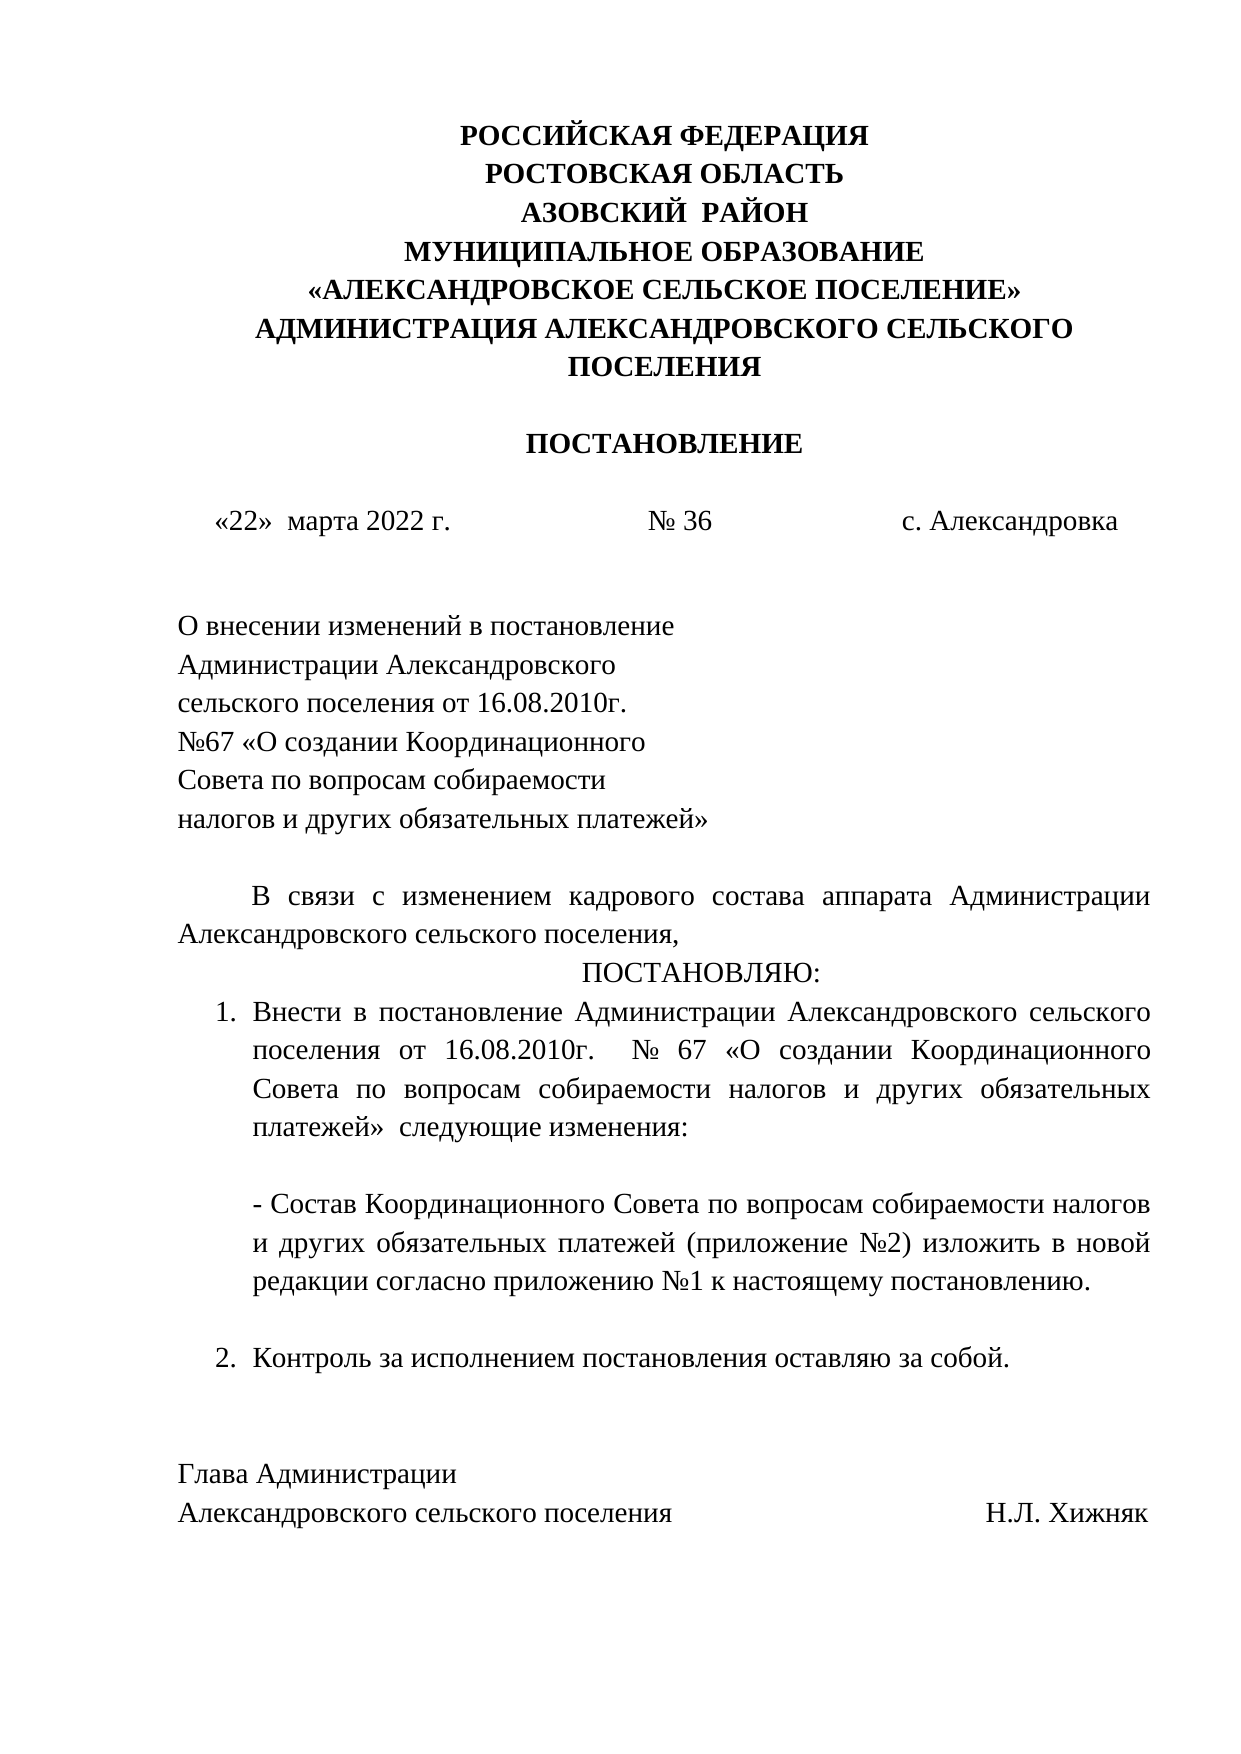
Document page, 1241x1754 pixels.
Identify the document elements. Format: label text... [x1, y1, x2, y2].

list Внести в постановление Администрации Александровского сельского поселения от 16.08.2010г. № 67 «О создании Координационного Совета по вопросам собираемости налогов и других обязательных платежей» следующие изменения: [215, 994, 1152, 1143]
text Александровского сельского поселения Н.Л. Хижняк [177, 1495, 1152, 1528]
text налогов и других обязательных платежей» [177, 801, 1152, 834]
text РОСТОВСКАЯ ОБЛАСТЬ [177, 157, 1152, 190]
list Контроль за исполнением постановления оставляю за собой. [215, 1341, 1152, 1374]
text Глава Администрации [177, 1456, 1152, 1490]
text «22» марта 2022 г. № 36 с. Александровка [177, 503, 1152, 537]
text АЗОВСКИЙ РАЙОН [177, 195, 1152, 229]
text МУНИЦИПАЛЬНОЕ ОБРАЗОВАНИЕ [177, 234, 1152, 267]
text АДМИНИСТРАЦИЯ АЛЕКСАНДРОВСКОГО СЕЛЬСКОГО ПОСЕЛЕНИЯ [177, 311, 1152, 383]
text сельского поселения от 16.08.2010г. [177, 685, 1152, 719]
text РОССИЙСКАЯ ФЕДЕРАЦИЯ [177, 118, 1152, 152]
text ПОСТАНОВЛЯЮ: [177, 955, 1152, 989]
text Администрации Александровского [177, 647, 1152, 680]
list - Состав Координационного Совета по вопросам собираемости налогов и других обязательных платежей (приложение №2) изложить в новой редакции согласно приложению №1 к настоящему постановлению. [252, 1186, 1152, 1297]
text О внесении изменений в постановление [177, 608, 1152, 642]
text В связи с изменением кадрового состава аппарата Администрации Александровского сельского поселения, [177, 878, 1152, 950]
text «АЛЕКСАНДРОВСКОЕ СЕЛЬСКОЕ ПОСЕЛЕНИЕ» [177, 272, 1152, 306]
text ПОСТАНОВЛЕНИЕ [177, 426, 1152, 460]
text №67 «О создании Координационного [177, 724, 1152, 757]
text Совета по вопросам собираемости [177, 762, 1152, 796]
